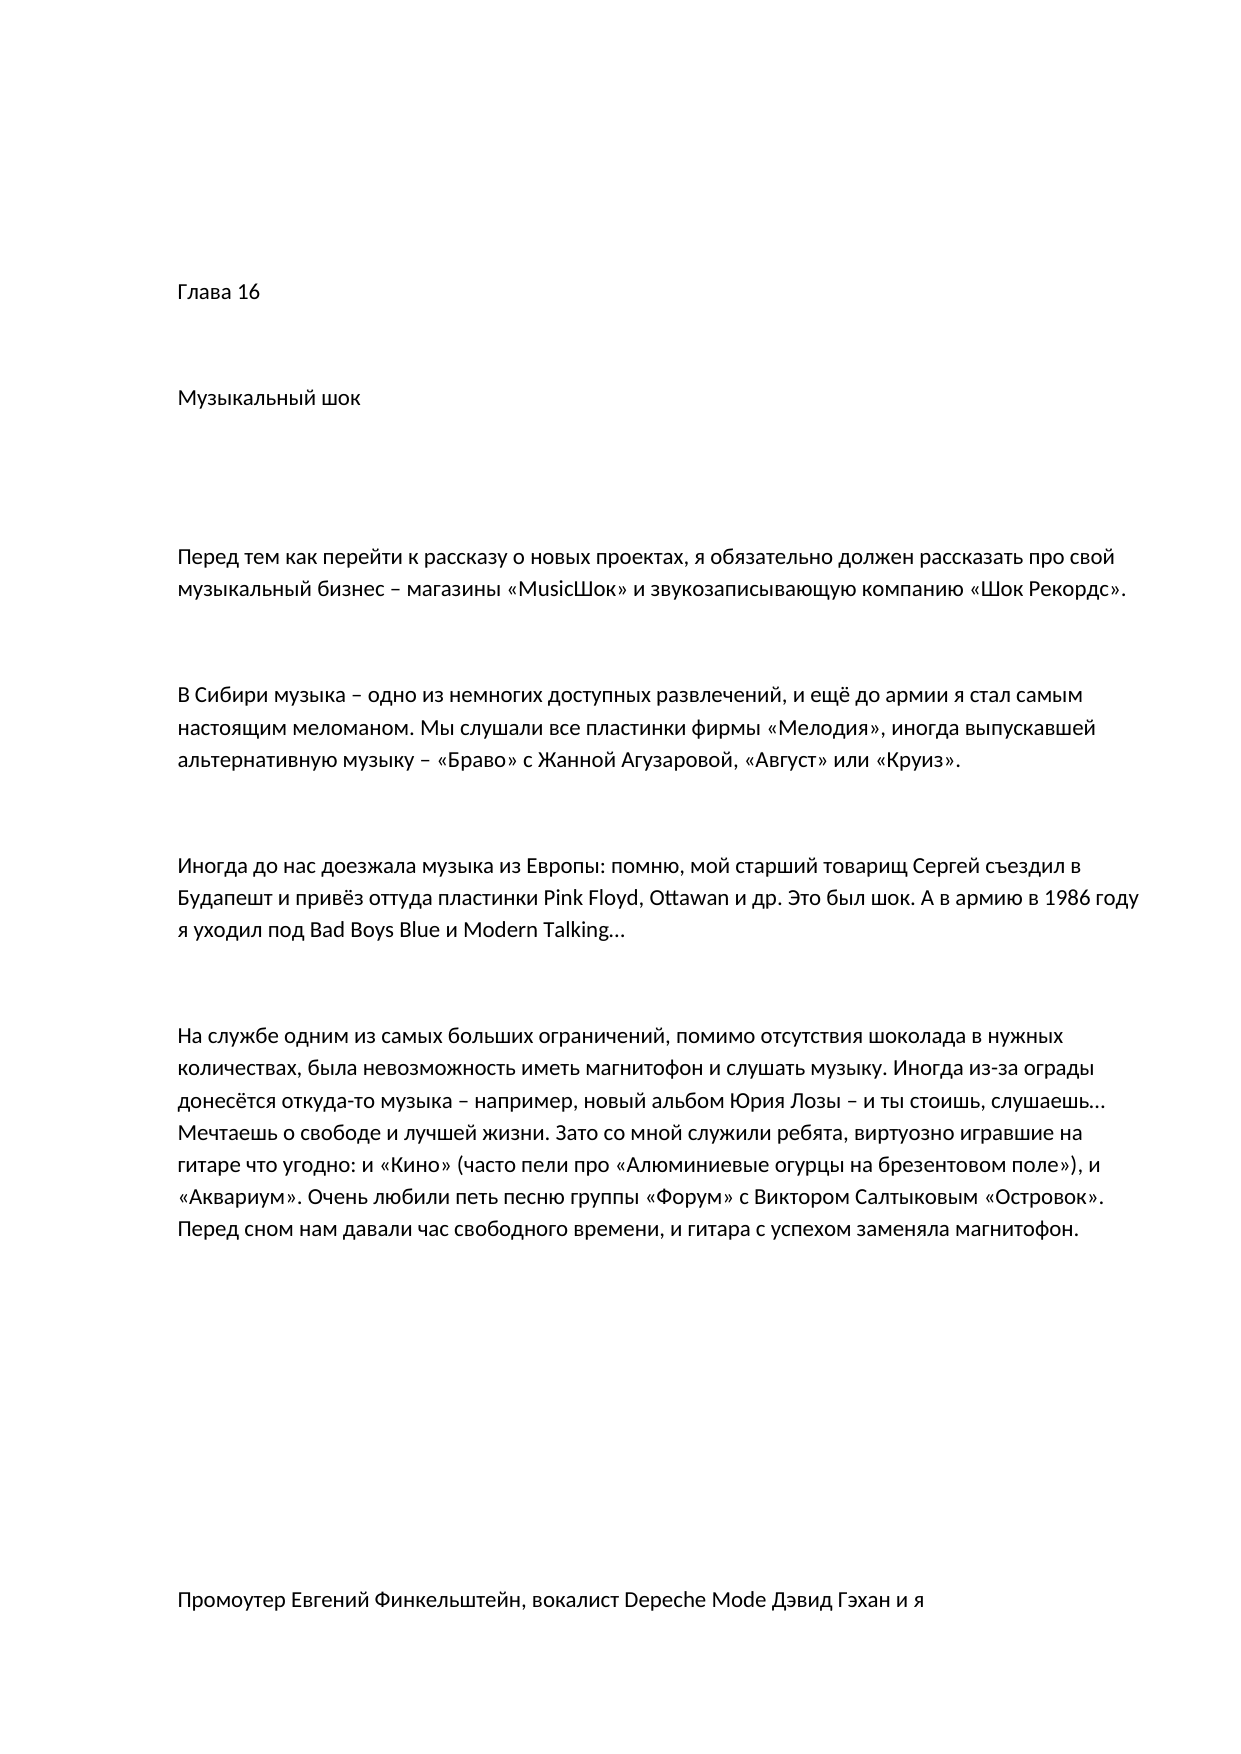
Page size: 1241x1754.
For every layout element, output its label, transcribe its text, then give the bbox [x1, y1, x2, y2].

text На службе одним из самых больших ограничений, помимо отсутствия шоколада в нужных количествах, была невозможность иметь магнитофон и слушать музыку. Иногда из-за ограды донесётся откуда-то музыка – например, новый альбом Юрия Лозы – и ты стоишь, слушаешь… Мечтаешь о свободе и лучшей жизни. Зато со мной служили ребята, виртуозно игравшие на гитаре что угодно: и «Кино» (часто пели про «Алюминиевые огурцы на брезентовом поле»), и «Аквариум». Очень любили петь песню группы «Форум» с Виктором Салтыковым «Островок». Перед сном нам давали час свободного времени, и гитара с успехом заменяла магнитофон. [177, 1021, 1152, 1242]
text Перед тем как перейти к рассказу о новых проектах, я обязательно должен рассказать про свой музыкальный бизнес – магазины «MusicШок» и звукозаписывающую компанию «Шок Рекордс». [177, 542, 1152, 602]
text Иногда до нас доезжала музыка из Европы: помню, мой старший товарищ Сергей съездил в Будапешт и привёз оттуда пластинки Pink Floyd, Ottawan и др. Это был шок. А в армию в 1986 году я уходил под Bad Boys Blue и Modern Talking… [177, 851, 1152, 943]
text Глава 16 [177, 277, 1152, 305]
text В Сибири музыка – одно из немногих доступных развлечений, и ещё до армии я стал самым настоящим меломаном. Мы слушали все пластинки фирмы «Мелодия», иногда выпускавшей альтернативную музыку – «Браво» с Жанной Агузаровой, «Август» или «Круиз». [177, 681, 1152, 773]
text Музыкальный шок [177, 383, 1152, 411]
text Промоутер Евгений Финкельштейн, вокалист Depeche Mode Дэвид Гэхан и я [177, 1586, 1152, 1614]
